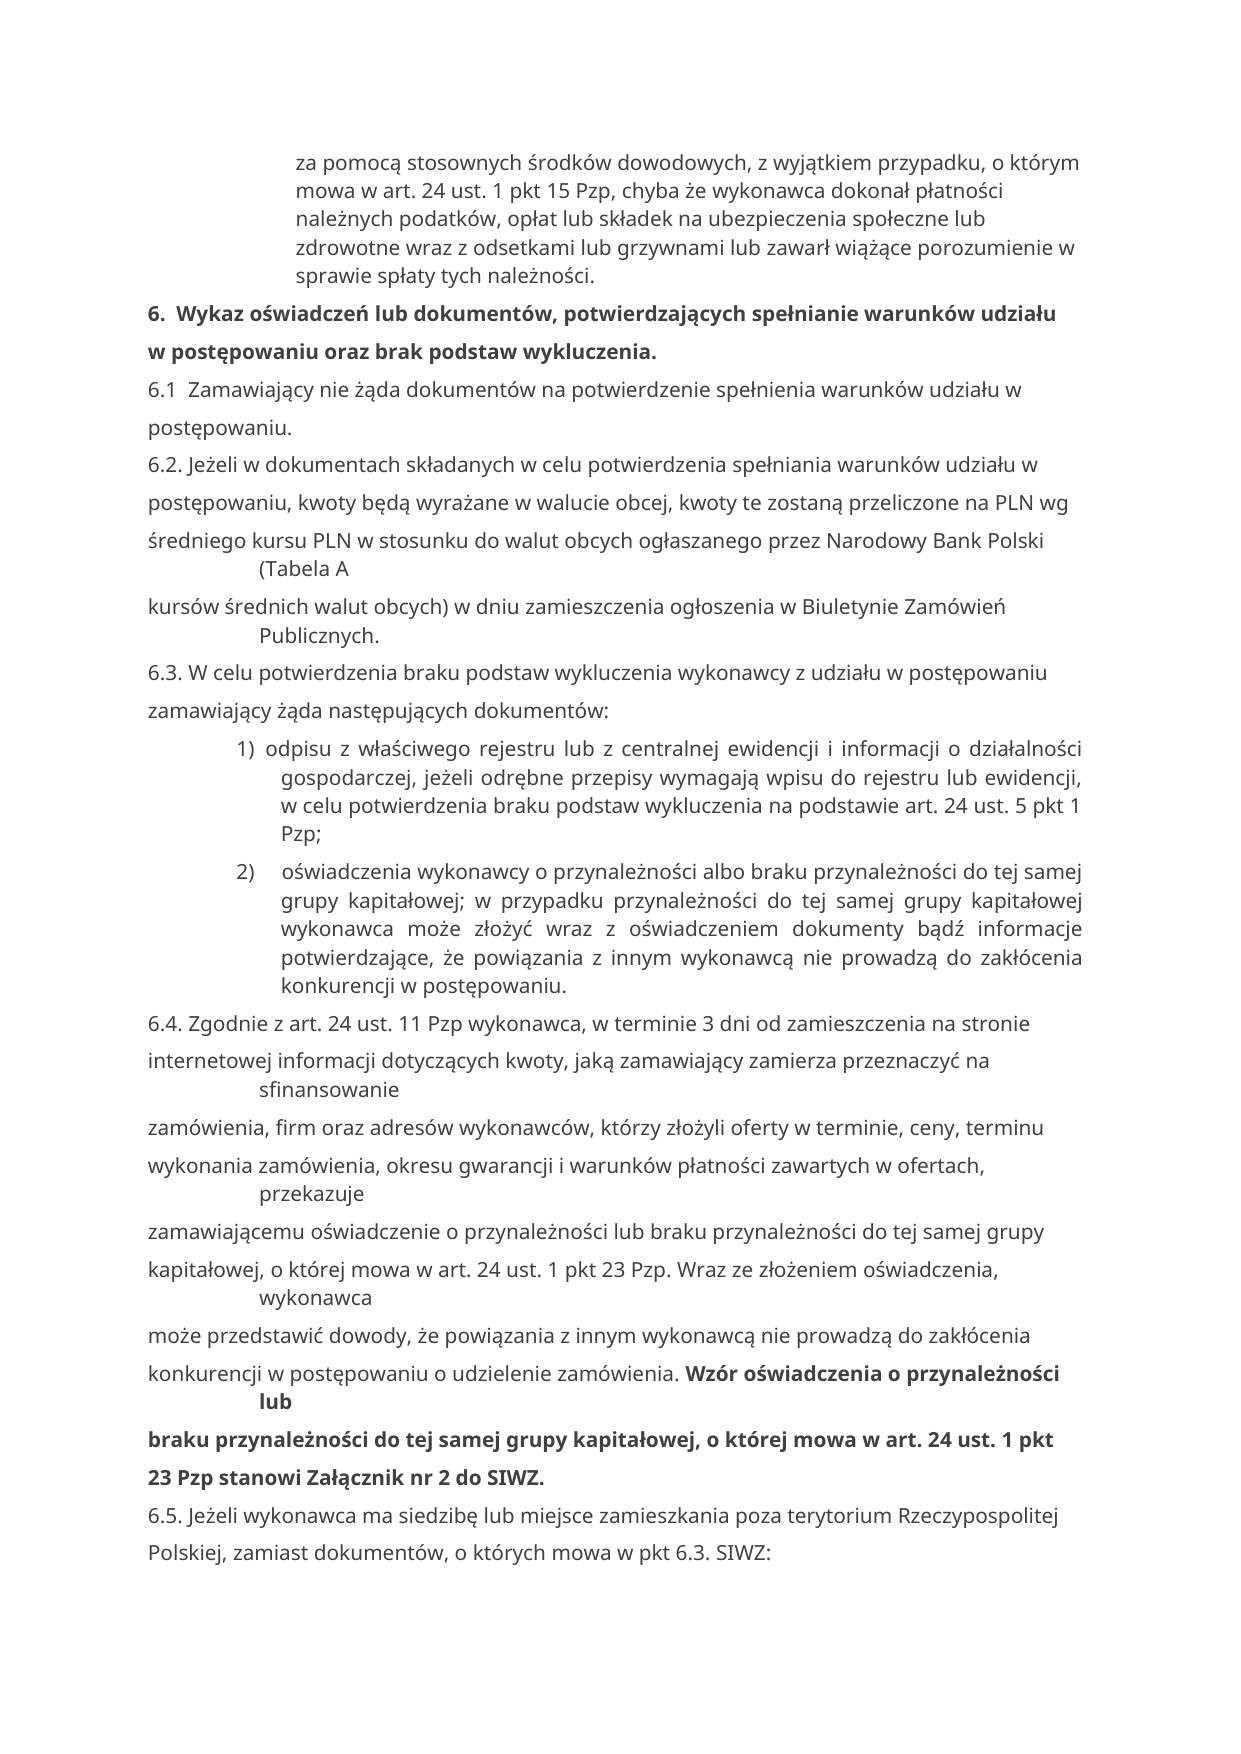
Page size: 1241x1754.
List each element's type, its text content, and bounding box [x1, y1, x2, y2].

text zamówienia, firm oraz adresów wykonawców, którzy złożyli oferty w terminie, ceny, terminu [148, 1113, 1083, 1141]
text 6.5. Jeżeli wykonawca ma siedzibę lub miejsce zamieszkania poza terytorium Rzeczypospolitej [148, 1501, 1083, 1529]
text zamawiający żąda następujących dokumentów: [148, 696, 1083, 725]
text kursów średnich walut obcych) w dniu zamieszczenia ogłoszenia w Biuletynie Zamówień Publicznych. [148, 592, 1083, 649]
text zamawiającemu oświadczenie o przynależności lub braku przynależności do tej samej grupy [148, 1217, 1083, 1245]
text 6.2. Jeżeli w dokumentach składanych w celu potwierdzenia spełniania warunków udziału w [148, 450, 1083, 479]
text może przedstawić dowody, że powiązania z innym wykonawcą nie prowadzą do zakłócenia [148, 1321, 1083, 1349]
text 6.3. W celu potwierdzenia braku podstaw wykluczenia wykonawcy z udziału w postępowaniu [148, 658, 1083, 687]
text postępowaniu, kwoty będą wyrażane w walucie obcej, kwoty te zostaną przeliczone na PLN wg [148, 488, 1083, 517]
text braku przynależności do tej samej grupy kapitałowej, o której mowa w art. 24 ust. 1 pkt [148, 1425, 1083, 1453]
text 1) odpisu z właściwego rejestru lub z centralnej ewidencji i informacji o działalności gospodarczej, jeżeli odrębne przepisy wymagają wpisu do rejestru lub ewidencji, w celu potwierdzenia braku podstaw wykluczenia na podstawie art. 24 ust. 5 pkt 1 Pzp; [236, 734, 1083, 848]
text wykonania zamówienia, okresu gwarancji i warunków płatności zawartych w ofertach, przekazuje [148, 1151, 1083, 1208]
text postępowaniu. [148, 413, 1083, 441]
text w postępowaniu oraz brak podstaw wykluczenia. [148, 337, 1083, 365]
text 6.1 Zamawiający nie żąda dokumentów na potwierdzenie spełnienia warunków udziału w [148, 375, 1083, 403]
text 23 Pzp stanowi Załącznik nr 2 do SIWZ. [148, 1463, 1083, 1491]
text 6. Wykaz oświadczeń lub dokumentów, potwierdzających spełnianie warunków udziału [148, 299, 1083, 328]
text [251, 148, 1083, 290]
text kapitałowej, o której mowa w art. 24 ust. 1 pkt 23 Pzp. Wraz ze złożeniem oświadczenia, wykonawca [148, 1255, 1083, 1312]
text średniego kursu PLN w stosunku do walut obcych ogłaszanego przez Narodowy Bank Polski (Tabela A [148, 526, 1083, 583]
text Polskiej, zamiast dokumentów, o których mowa w pkt 6.3. SIWZ: [148, 1538, 1083, 1567]
text 6.4. Zgodnie z art. 24 ust. 11 Pzp wykonawca, w terminie 3 dni od zamieszczenia na stronie [148, 1009, 1083, 1037]
text konkurencji w postępowaniu o udzielenie zamówienia. Wzór oświadczenia o przynależności lub [148, 1359, 1083, 1416]
text internetowej informacji dotyczących kwoty, jaką zamawiający zamierza przeznaczyć na sfinansowanie [148, 1047, 1083, 1103]
text 2) oświadczenia wykonawcy o przynależności albo braku przynależności do tej samej grupy kapitałowej; w przypadku przynależności do tej samej grupy kapitałowej wykonawca może złożyć wraz z oświadczeniem dokumenty bądź informacje potwierdzające, że powiązania z innym wykonawcą nie prowadzą do zakłócenia konkurencji w postępowaniu. [236, 857, 1083, 999]
